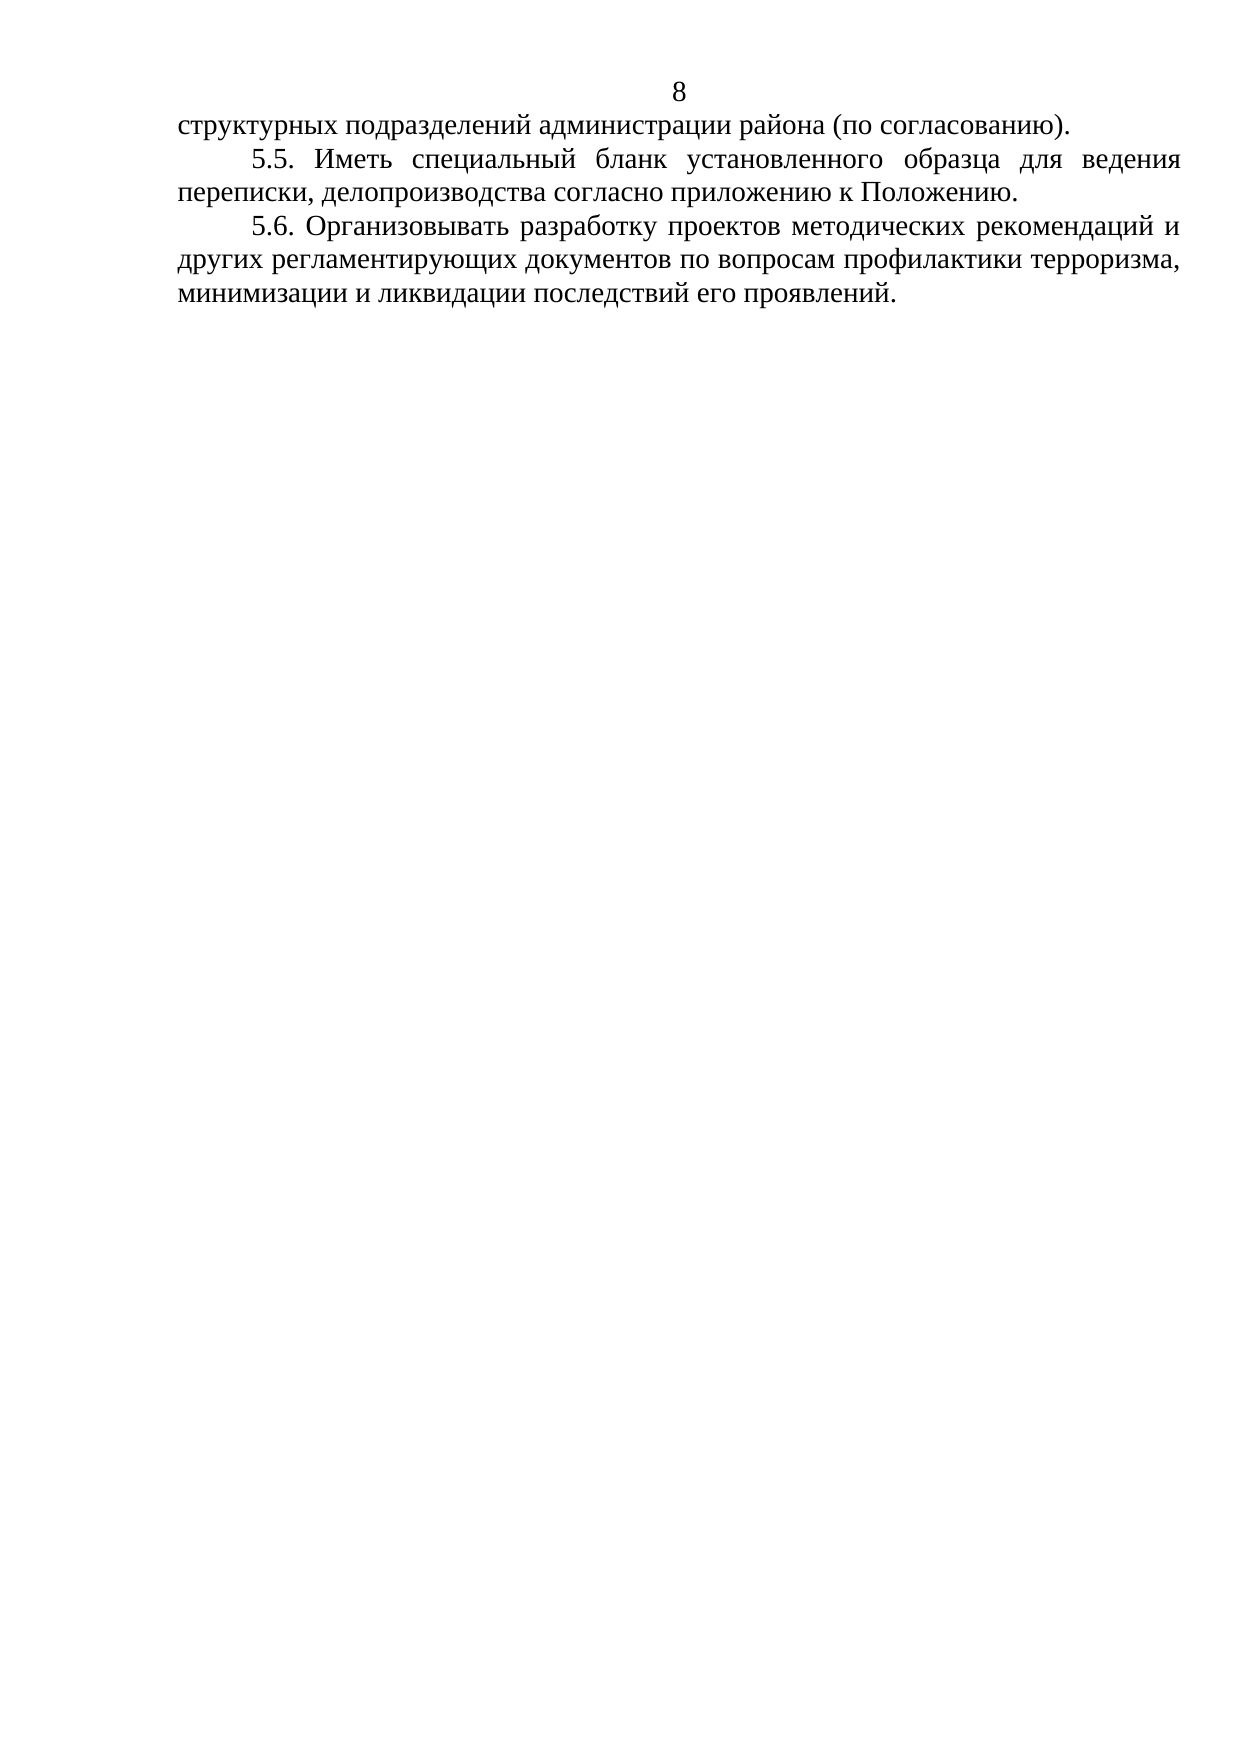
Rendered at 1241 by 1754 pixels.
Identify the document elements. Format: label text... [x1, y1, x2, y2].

text 5.5. Иметь специальный бланк установленного образца для ведения переписки, делопроизводства согласно приложению к Положению. [177, 141, 1181, 208]
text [177, 107, 1181, 141]
text 5.6. Организовывать разработку проектов методических рекомендаций и других регламентирующих документов по вопросам профилактики терроризма, минимизации и ликвидации последствий его проявлений. [177, 208, 1181, 309]
